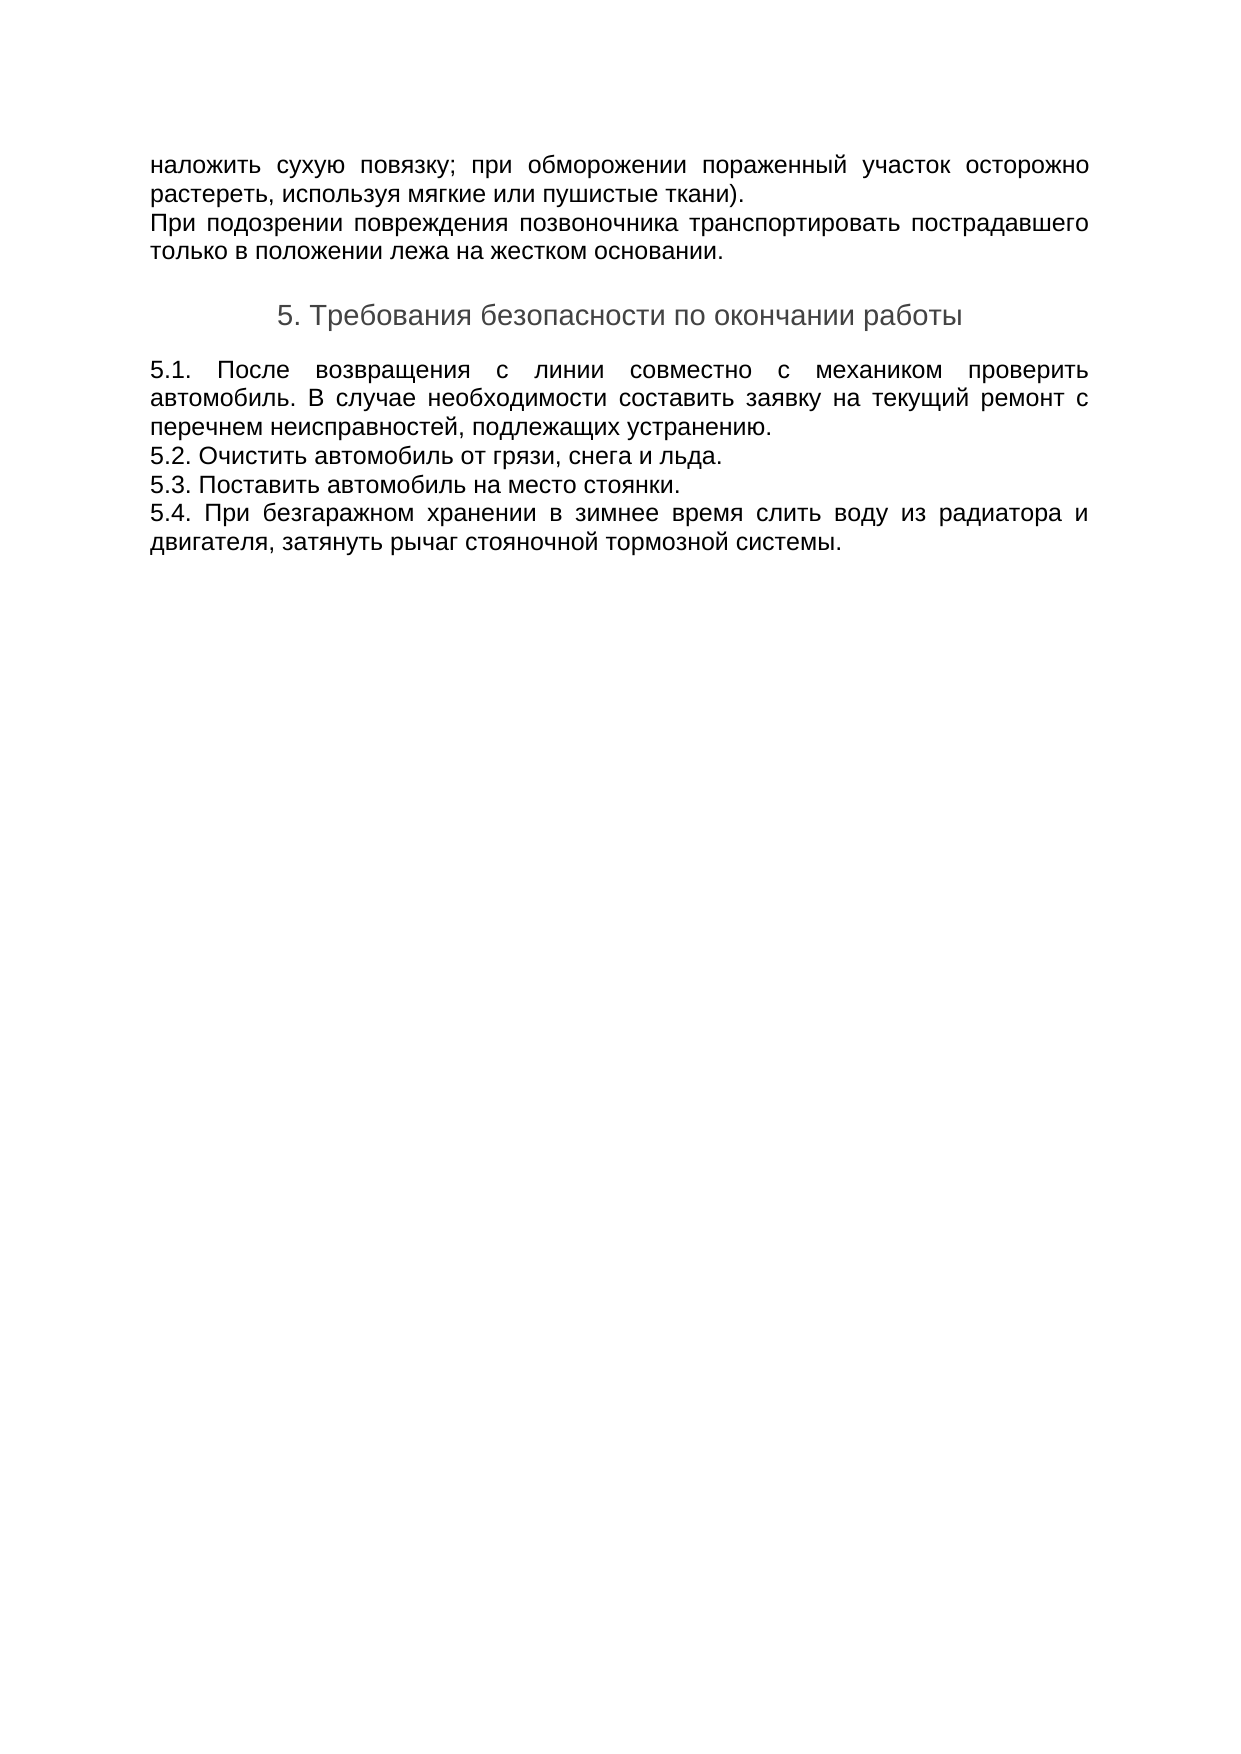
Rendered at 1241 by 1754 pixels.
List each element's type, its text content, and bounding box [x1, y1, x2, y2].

text 5.2. Очистить автомобиль от грязи, снега и льда. [150, 441, 1090, 469]
subtitle 5. Требования безопасности по окончании работы [150, 298, 1090, 332]
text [150, 150, 1090, 207]
text 5.4. При безгаражном хранении в зимнее время слить воду из радиатора и двигателя, затянуть рычаг стояночной тормозной системы. [150, 498, 1090, 556]
text 5.3. Поставить автомобиль на место стоянки. [150, 469, 1090, 498]
text 5.1. После возвращения с линии совместно с механиком проверить автомобиль. В случае необходимости составить заявку на текущий ремонт с перечнем неисправностей, подлежащих устранению. [150, 354, 1090, 441]
text При подозрении повреждения позвоночника транспортировать пострадавшего только в положении лежа на жестком основании. [150, 207, 1090, 265]
